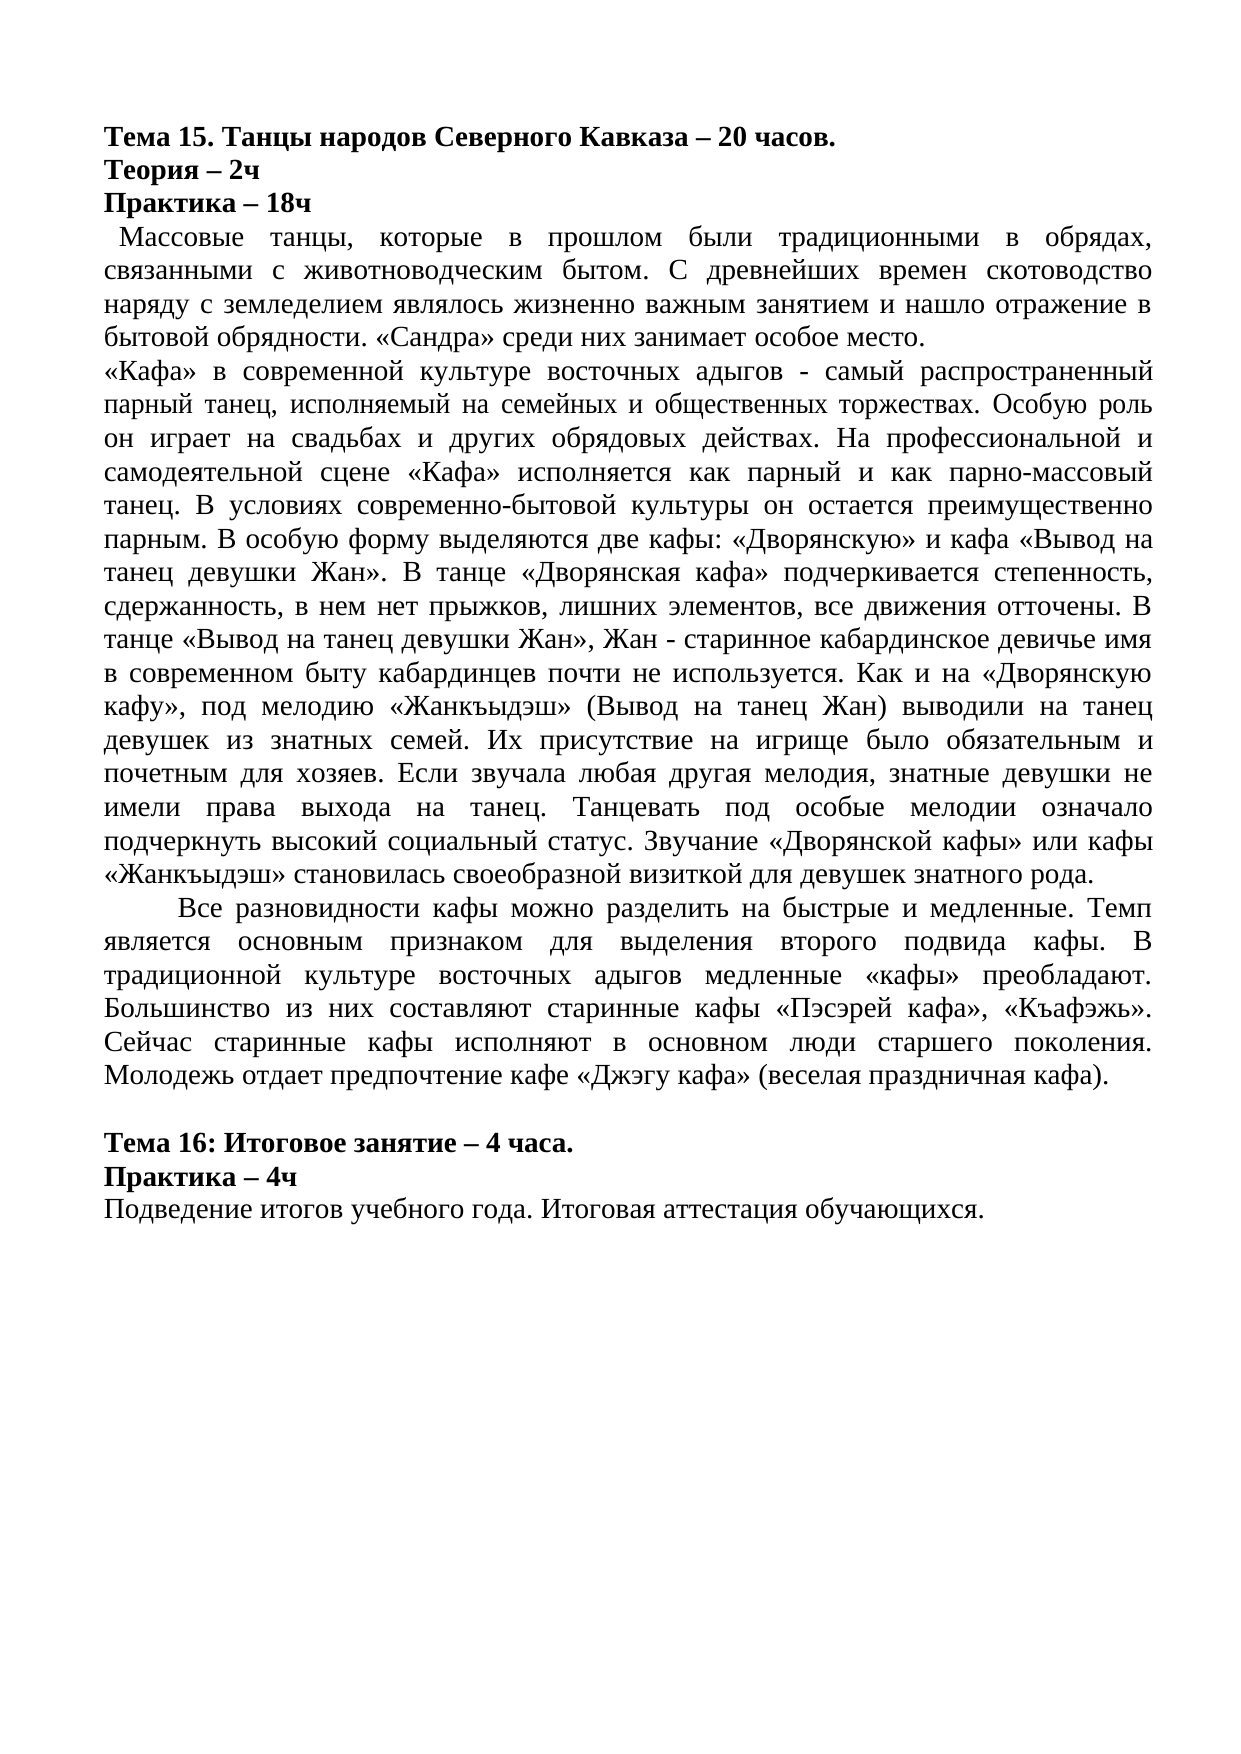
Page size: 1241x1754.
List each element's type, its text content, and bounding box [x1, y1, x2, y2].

text Практика – 18ч [103, 186, 1171, 219]
text Все разновидности кафы можно разделить на быстрые и медленные. Темп является основным признаком для выделения второго подвида кафы. В традиционной культуре восточных адыгов медленные «кафы» преобладают. Большинство из них составляют старинные кафы «Пэсэрей кафа», «Къафэжь». Сейчас старинные кафы исполняют в основном люди старшего поколения. Молодежь отдает предпочтение кафе «Джэгу кафа» (веселая праздничная кафа). [103, 890, 1152, 1091]
text Массовые танцы, которые в прошлом были традиционными в обрядах, связанными с животноводческим бытом. С древнейших времен скотоводство наряду с земледелием являлось жизненно важным занятием и нашло отражение в бытовой обрядности. «Сандра» среди них занимает особое место. [103, 219, 1152, 353]
text «Кафа» в современной культуре восточных адыгов - самый распространенный парный танец, исполняемый на семейных и общественных торжествах. Особую роль он играет на свадьбах и других обрядовых действах. На профессиональной и самодеятельной сцене «Кафа» исполняется как парный и как парно-массовый танец. В условиях современно-бытовой культуры он остается преимущественно парным. В особую форму выделяются две кафы: «Дворянскую» и кафа «Вывод на танец девушки Жан». В танце «Дворянская кафа» подчеркивается степенность, сдержанность, в нем нет прыжков, лишних элементов, все движения отточены. В танце «Вывод на танец девушки Жан», Жан - старинное кабардинское девичье имя в современном быту кабардинцев почти не используется. Как и на «Дворянскую кафу», под мелодию «Жанкъыдэш» (Вывод на танец Жан) выводили на танец девушек из знатных семей. Их присутствие на игрище было обязательным и почетным для хозяев. Если звучала любая другая мелодия, знатные девушки не имели права выхода на танец. Танцевать под особые мелодии означало подчеркнуть высокий социальный статус. Звучание «Дворянской кафы» или кафы «Жанкъыдэш» становилась своеобразной визиткой для девушек знатного рода. [103, 353, 1153, 890]
subtitle Тема 16: Итоговое занятие – 4 часа. Практика – 4ч [103, 1125, 576, 1192]
subtitle Тема 15. Танцы народов Северного Кавказа – 20 часов. Теория – 2ч [103, 119, 837, 186]
text Подведение итогов учебного года. Итоговая аттестация обучающихся. [103, 1192, 1171, 1225]
